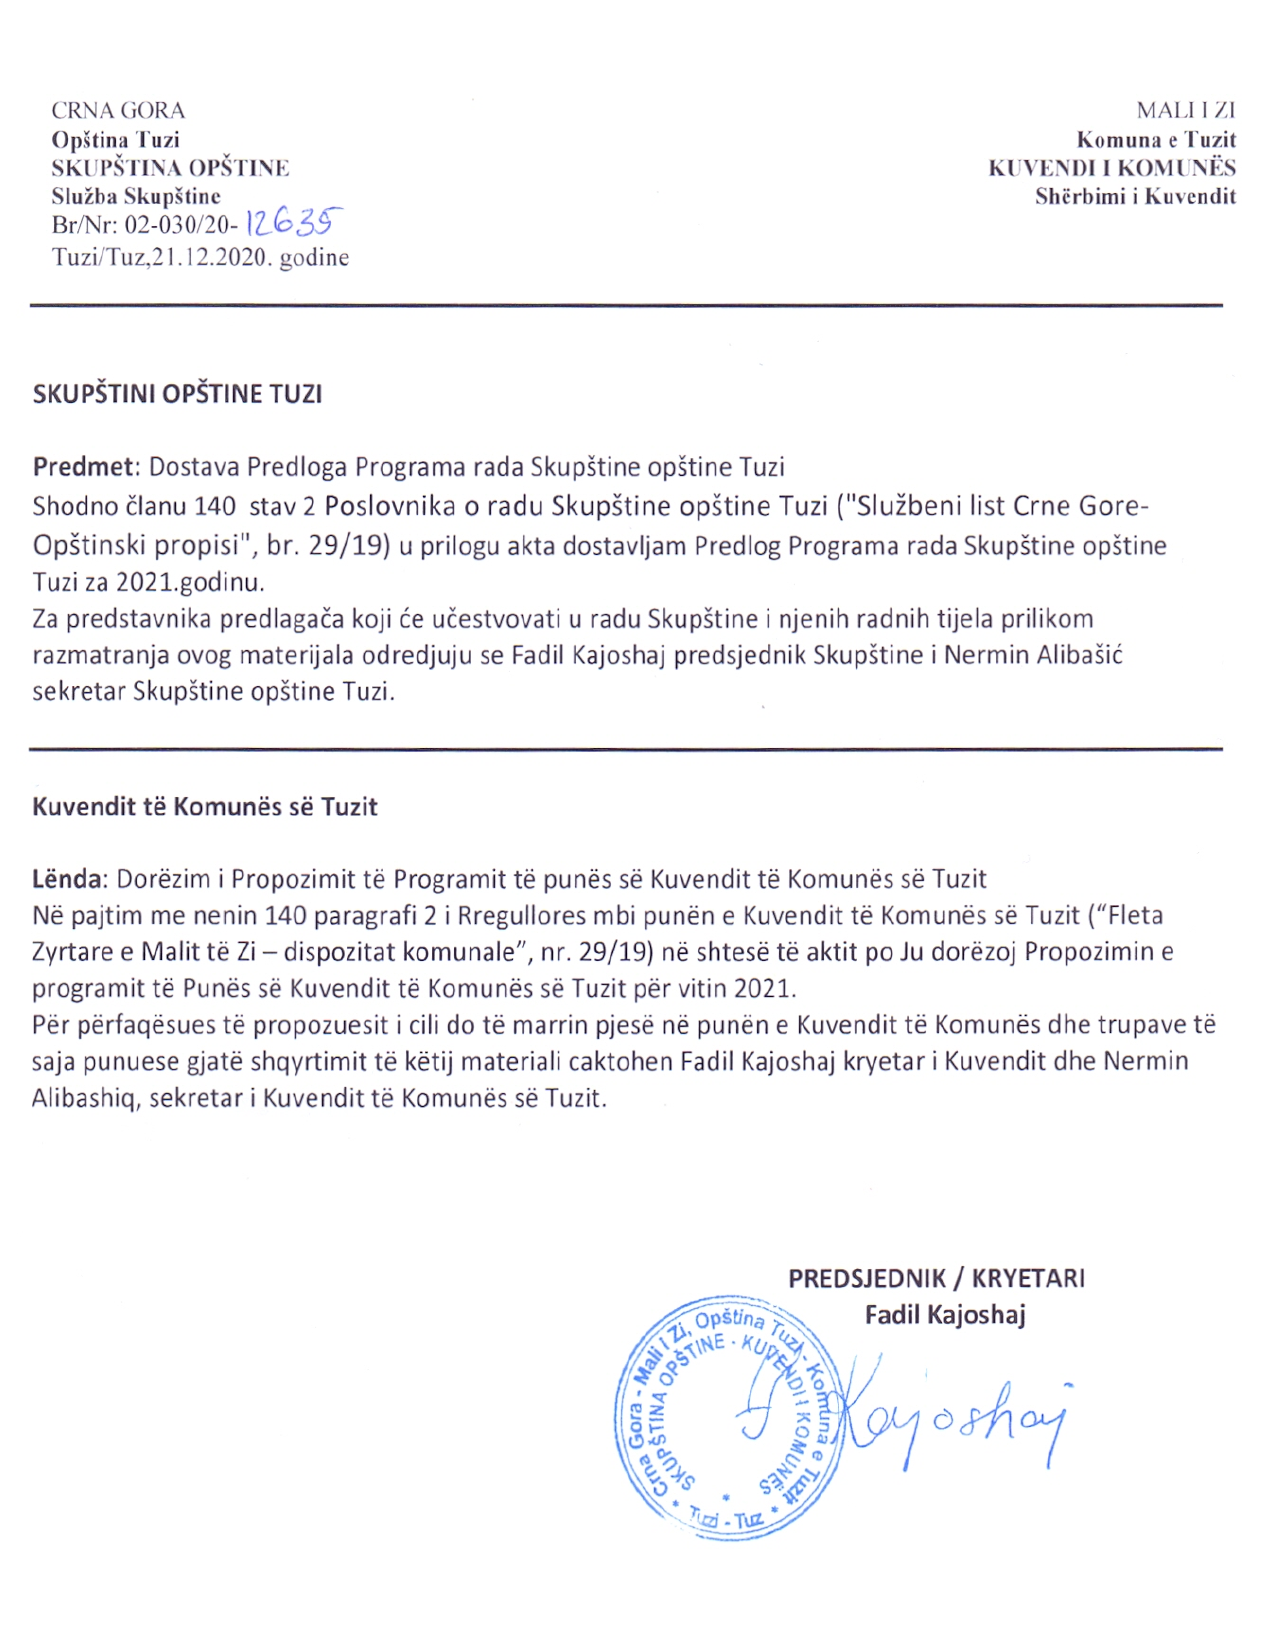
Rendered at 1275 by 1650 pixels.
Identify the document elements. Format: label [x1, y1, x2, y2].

picture [15, 78, 1259, 1553]
